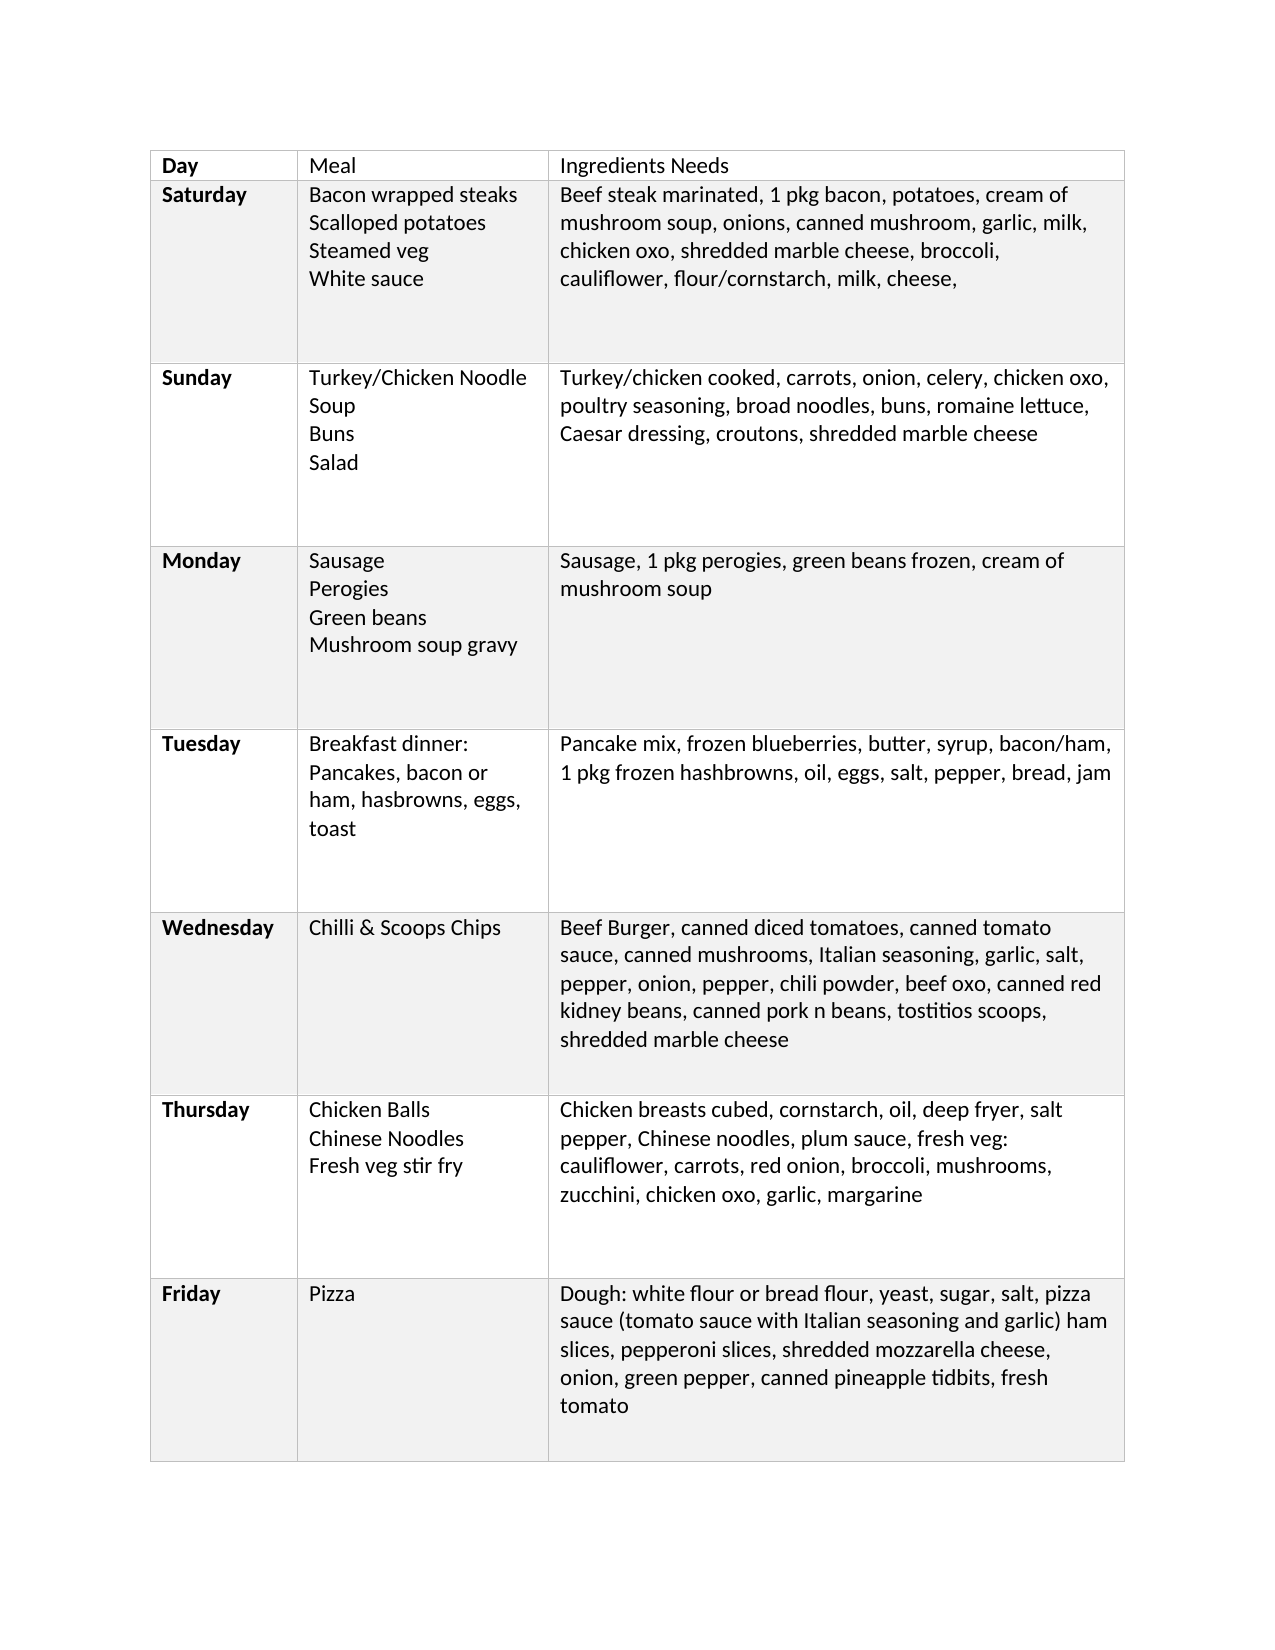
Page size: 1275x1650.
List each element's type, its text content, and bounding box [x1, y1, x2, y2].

table_cell Ingredients Needs [549, 151, 1124, 179]
table_cell Bacon wrapped steaks Scalloped potatoes Steamed veg White sauce [298, 181, 548, 362]
table_cell Chicken Balls Chinese Noodles Fresh veg stir fry [298, 1096, 548, 1278]
table_cell Beef steak marinated, 1 pkg bacon, potatoes, cream of mushroom soup, onions, canned mushroom, garlic, milk, chicken oxo, shredded marble cheese, broccoli, cauliflower, flour/cornstarch, milk, cheese, [549, 181, 1124, 362]
table_cell Chilli & Scoops Chips [298, 913, 548, 1094]
table_cell Meal [298, 151, 548, 179]
table_cell Tuesday [151, 730, 297, 912]
table_cell Thursday [151, 1096, 297, 1278]
table_cell Saturday [151, 181, 297, 362]
table_cell Beef Burger, canned diced tomatoes, canned tomato sauce, canned mushrooms, Italian seasoning, garlic, salt, pepper, onion, pepper, chili powder, beef oxo, canned red kidney beans, canned pork n beans, tostitios scoops, shredded marble cheese [549, 913, 1124, 1094]
table_cell Day [151, 151, 297, 179]
table_cell Turkey/chicken cooked, carrots, onion, celery, chicken oxo, poultry seasoning, broad noodles, buns, romaine lettuce, Caesar dressing, croutons, shredded marble cheese [549, 364, 1124, 546]
table_cell Pancake mix, frozen blueberries, butter, syrup, bacon/ham, 1 pkg frozen hashbrowns, oil, eggs, salt, pepper, bread, jam [549, 730, 1124, 912]
table_cell Sausage Perogies Green beans Mushroom soup gravy [298, 547, 548, 728]
table_cell Sausage, 1 pkg perogies, green beans frozen, cream of mushroom soup [549, 547, 1124, 728]
table_cell Chicken breasts cubed, cornstarch, oil, deep fryer, salt pepper, Chinese noodles, plum sauce, fresh veg: cauliflower, carrots, red onion, broccoli, mushrooms, zucchini, chicken oxo, garlic, margarine [549, 1096, 1124, 1278]
table_cell Turkey/Chicken Noodle Soup Buns Salad [298, 364, 548, 546]
table_cell Breakfast dinner: Pancakes, bacon or ham, hasbrowns, eggs, toast [298, 730, 548, 912]
table_cell Dough: white flour or bread flour, yeast, sugar, salt, pizza sauce (tomato sauce with Italian seasoning and garlic) ham slices, pepperoni slices, shredded mozzarella cheese, onion, green pepper, canned pineapple tidbits, fresh tomato [549, 1279, 1124, 1461]
table_cell Wednesday [151, 913, 297, 1094]
table_cell Sunday [151, 364, 297, 546]
table_cell Monday [151, 547, 297, 728]
table_cell Friday [151, 1279, 297, 1461]
table_cell Pizza [298, 1279, 548, 1461]
